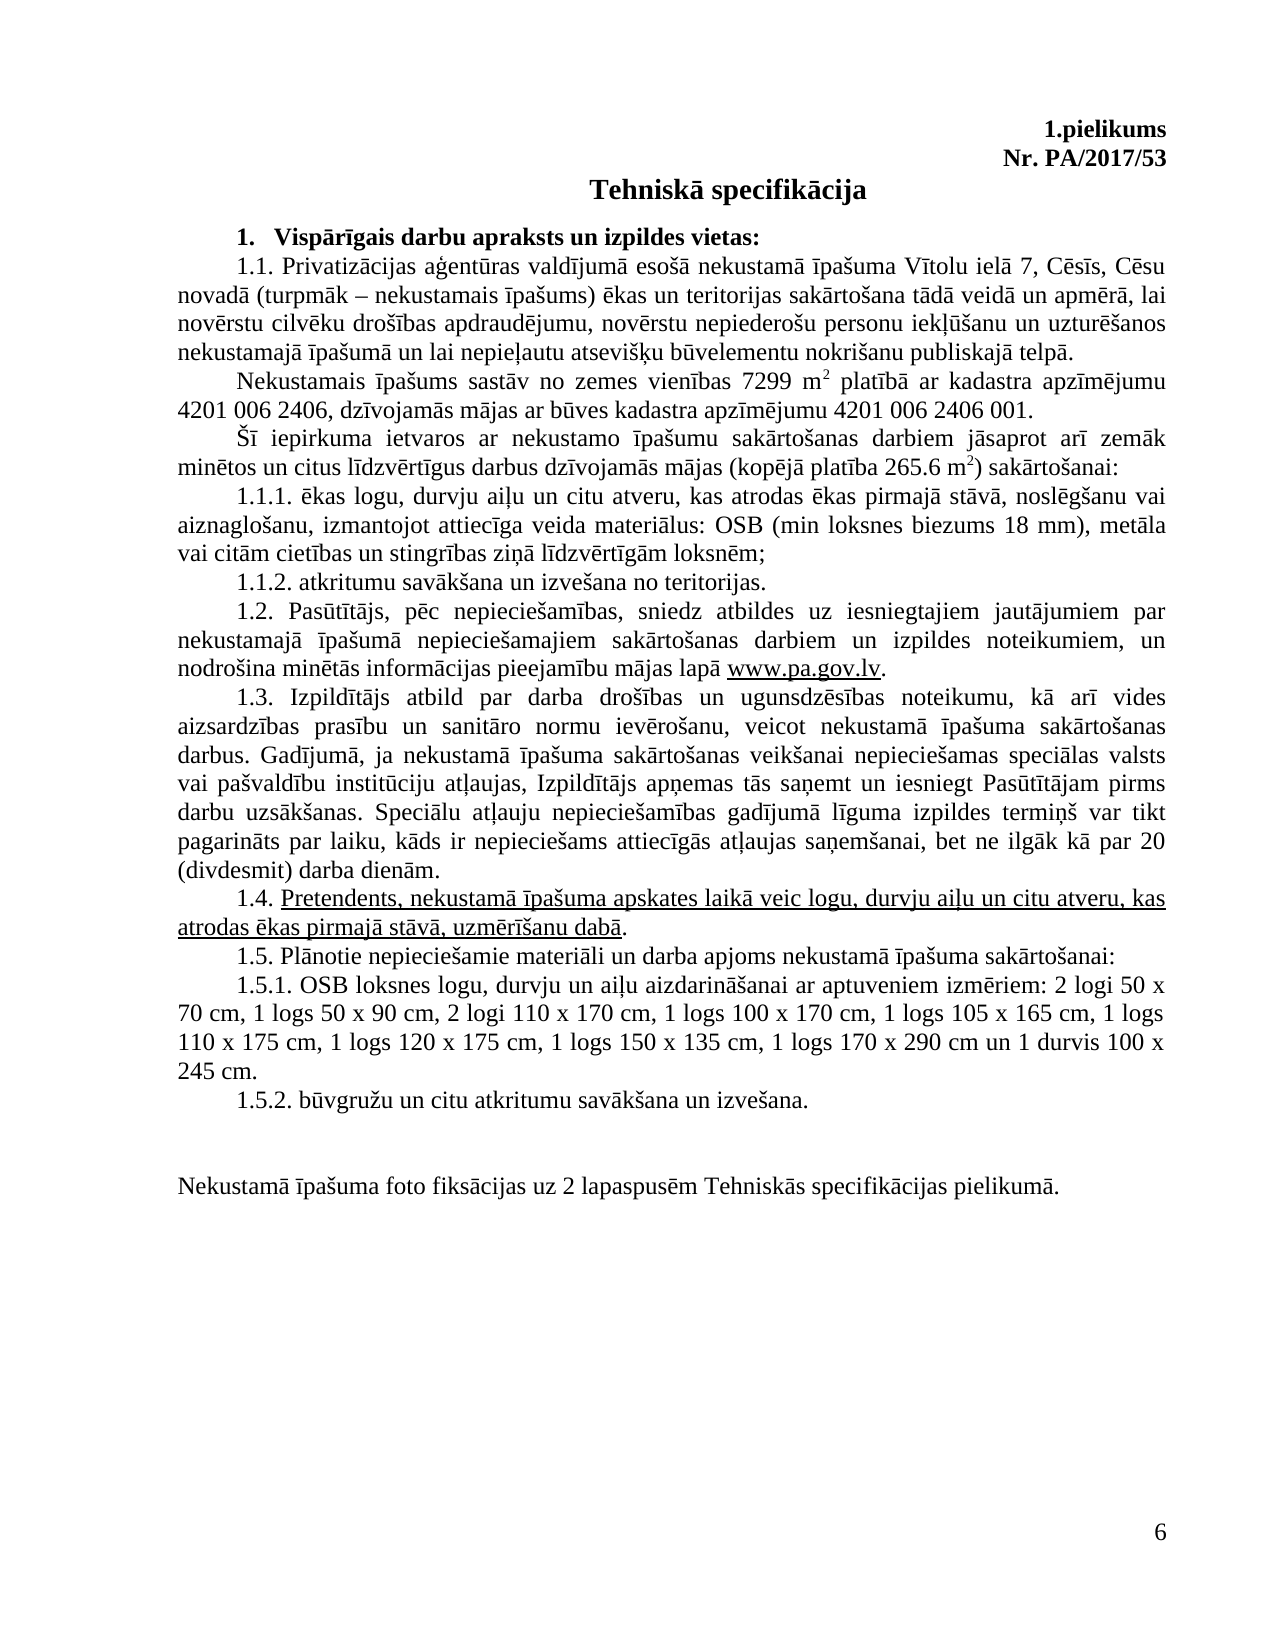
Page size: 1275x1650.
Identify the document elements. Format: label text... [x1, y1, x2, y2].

text 1.4. Pretendents, nekustamā īpašuma apskates laikā veic logu, durvju aiļu un citu atveru, kas atrodas ēkas pirmajā stāvā, uzmērīšanu dabā. [177, 883, 1167, 941]
list Vispārīgais darbu apraksts un izpildes vietas: [236, 222, 1147, 251]
text Nekustamais īpašums sastāv no zemes vienības 7299 m2 platībā ar kadastra apzīmējumu 4201 006 2406, dzīvojamās mājas ar būves kadastra apzīmējumu 4201 006 2406 001. [177, 366, 1167, 423]
text 1.1. Privatizācijas aģentūras valdījumā esošā nekustamā īpašuma Vītolu ielā 7, Cēsīs, Cēsu novadā (turpmāk – nekustamais īpašums) ēkas un teritorijas sakārtošana tādā veidā un apmērā, lai novērstu cilvēku drošības apdraudējumu, novērstu nepiederošu personu iekļūšanu un uzturēšanos nekustamajā īpašumā un lai nepieļautu atsevišķu būvelementu nokrišanu publiskajā telpā. [177, 251, 1167, 366]
text 1.1.1. ēkas logu, durvju aiļu un citu atveru, kas atrodas ēkas pirmajā stāvā, noslēgšanu vai aiznaglošanu, izmantojot attiecīga veida materiālus: OSB (min loksnes biezums 18 mm), metāla vai citām cietības un stingrības ziņā līdzvērtīgām loksnēm; [177, 481, 1167, 567]
text 1.1.2. atkritumu savākšana un izvešana no teritorijas. [177, 567, 1167, 596]
list 1.5.2. būvgružu un citu atkritumu savākšana un izvešana. [177, 1085, 1167, 1113]
list 1.5.1. OSB loksnes logu, durvju un aiļu aizdarināšanai ar aptuveniem izmēriem: 2 logi 50 x 70 cm, 1 logs 50 x 90 cm, 2 logi 110 x 170 cm, 1 logs 100 x 170 cm, 1 logs 105 x 165 cm, 1 logs 110 x 175 cm, 1 logs 120 x 175 cm, 1 logs 150 x 135 cm, 1 logs 170 x 290 cm un 1 durvis 100 x 245 cm. [177, 970, 1167, 1085]
subtitle Tehniskā specifikācija [233, 172, 1167, 206]
text 1.pielikums [177, 114, 1167, 143]
text Nekustamā īpašuma foto fiksācijas uz 2 lapaspusēm Tehniskās specifikācijas pielikumā. [177, 1171, 1167, 1200]
text Šī iepirkuma ietvaros ar nekustamo īpašumu sakārtošanas darbiem jāsaprot arī zemāk minētos un citus līdzvērtīgus darbus dzīvojamās mājas (kopējā platība 265.6 m2) sakārtošanai: [177, 423, 1167, 481]
text 1.2. Pasūtītājs, pēc nepieciešamības, sniedz atbildes uz iesniegtajiem jautājumiem par nekustamajā īpašumā nepieciešamajiem sakārtošanas darbiem un izpildes noteikumiem, un nodrošina minētās informācijas pieejamību mājas lapā www.pa.gov.lv. [177, 596, 1167, 682]
text 1.5. Plānotie nepieciešamie materiāli un darba apjoms nekustamā īpašuma sakārtošanai: [177, 941, 1167, 970]
text 1.3. Izpildītājs atbild par darba drošības un ugunsdzēsības noteikumu, kā arī vides aizsardzības prasību un sanitāro normu ievērošanu, veicot nekustamā īpašuma sakārtošanas darbus. Gadījumā, ja nekustamā īpašuma sakārtošanas veikšanai nepieciešamas speciālas valsts vai pašvaldību institūciju atļaujas, Izpildītājs apņemas tās saņemt un iesniegt Pasūtītājam pirms darbu uzsākšanas. Speciālu atļauju nepieciešamības gadījumā līguma izpildes termiņš var tikt pagarināts par laiku, kāds ir nepieciešams attiecīgās atļaujas saņemšanai, bet ne ilgāk kā par 20 (divdesmit) darba dienām. [177, 682, 1167, 883]
text Nr. PA/2017/53 [177, 143, 1167, 172]
